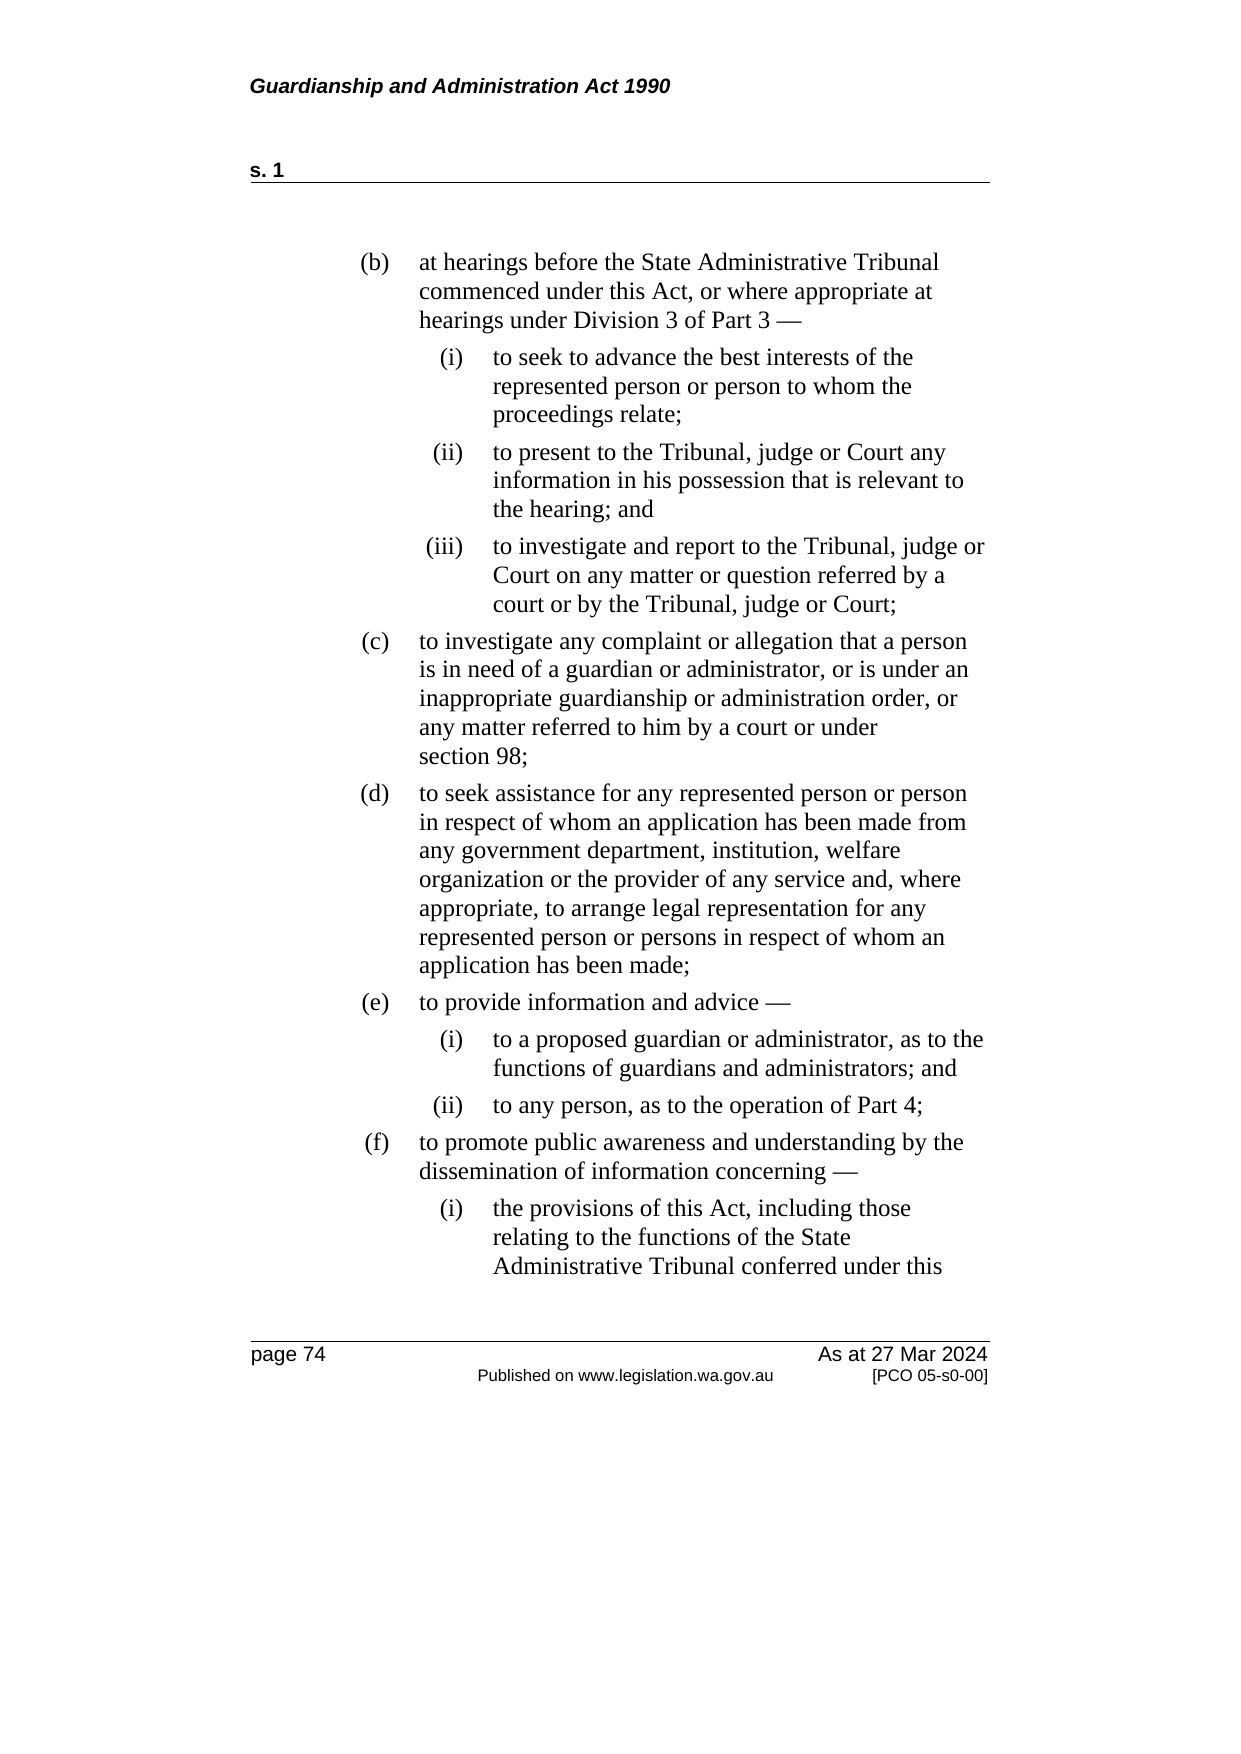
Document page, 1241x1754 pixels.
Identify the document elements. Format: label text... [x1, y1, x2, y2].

text (c) to investigate any complaint or allegation that a person is in need of a guardian or administrator, or is under an inappropriate guardianship or administration order, or any matter referred to him by a court or under section 98; [251, 626, 990, 769]
text (i) to a proposed guardian or administrator, as to the functions of guardians and administrators; and [251, 1024, 990, 1082]
text (ii) to present to the Tribunal, judge or Court any information in his possession that is relevant to the hearing; and [251, 437, 990, 523]
text (b) at hearings before the State Administrative Tribunal commenced under this Act, or where appropriate at hearings under Division 3 of Part 3 — [251, 247, 990, 334]
text (ii) to any person, as to the operation of Part 4; [251, 1090, 990, 1119]
text (iii) to investigate and report to the Tribunal, judge or Court on any matter or question referred by a court or by the Tribunal, judge or Court; [251, 531, 990, 617]
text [251, 1193, 990, 1279]
text (d) to seek assistance for any represented person or person in respect of whom an application has been made from any government department, institution, welfare organization or the provider of any service and, where appropriate, to arrange legal representation for any represented person or persons in respect of whom an application has been made; [251, 778, 990, 979]
text (i) to seek to advance the best interests of the represented person or person to whom the proceedings relate; [251, 342, 990, 428]
text (f) to promote public awareness and understanding by the dissemination of information concerning — [251, 1127, 990, 1185]
text (e) to provide information and advice — [251, 987, 990, 1016]
